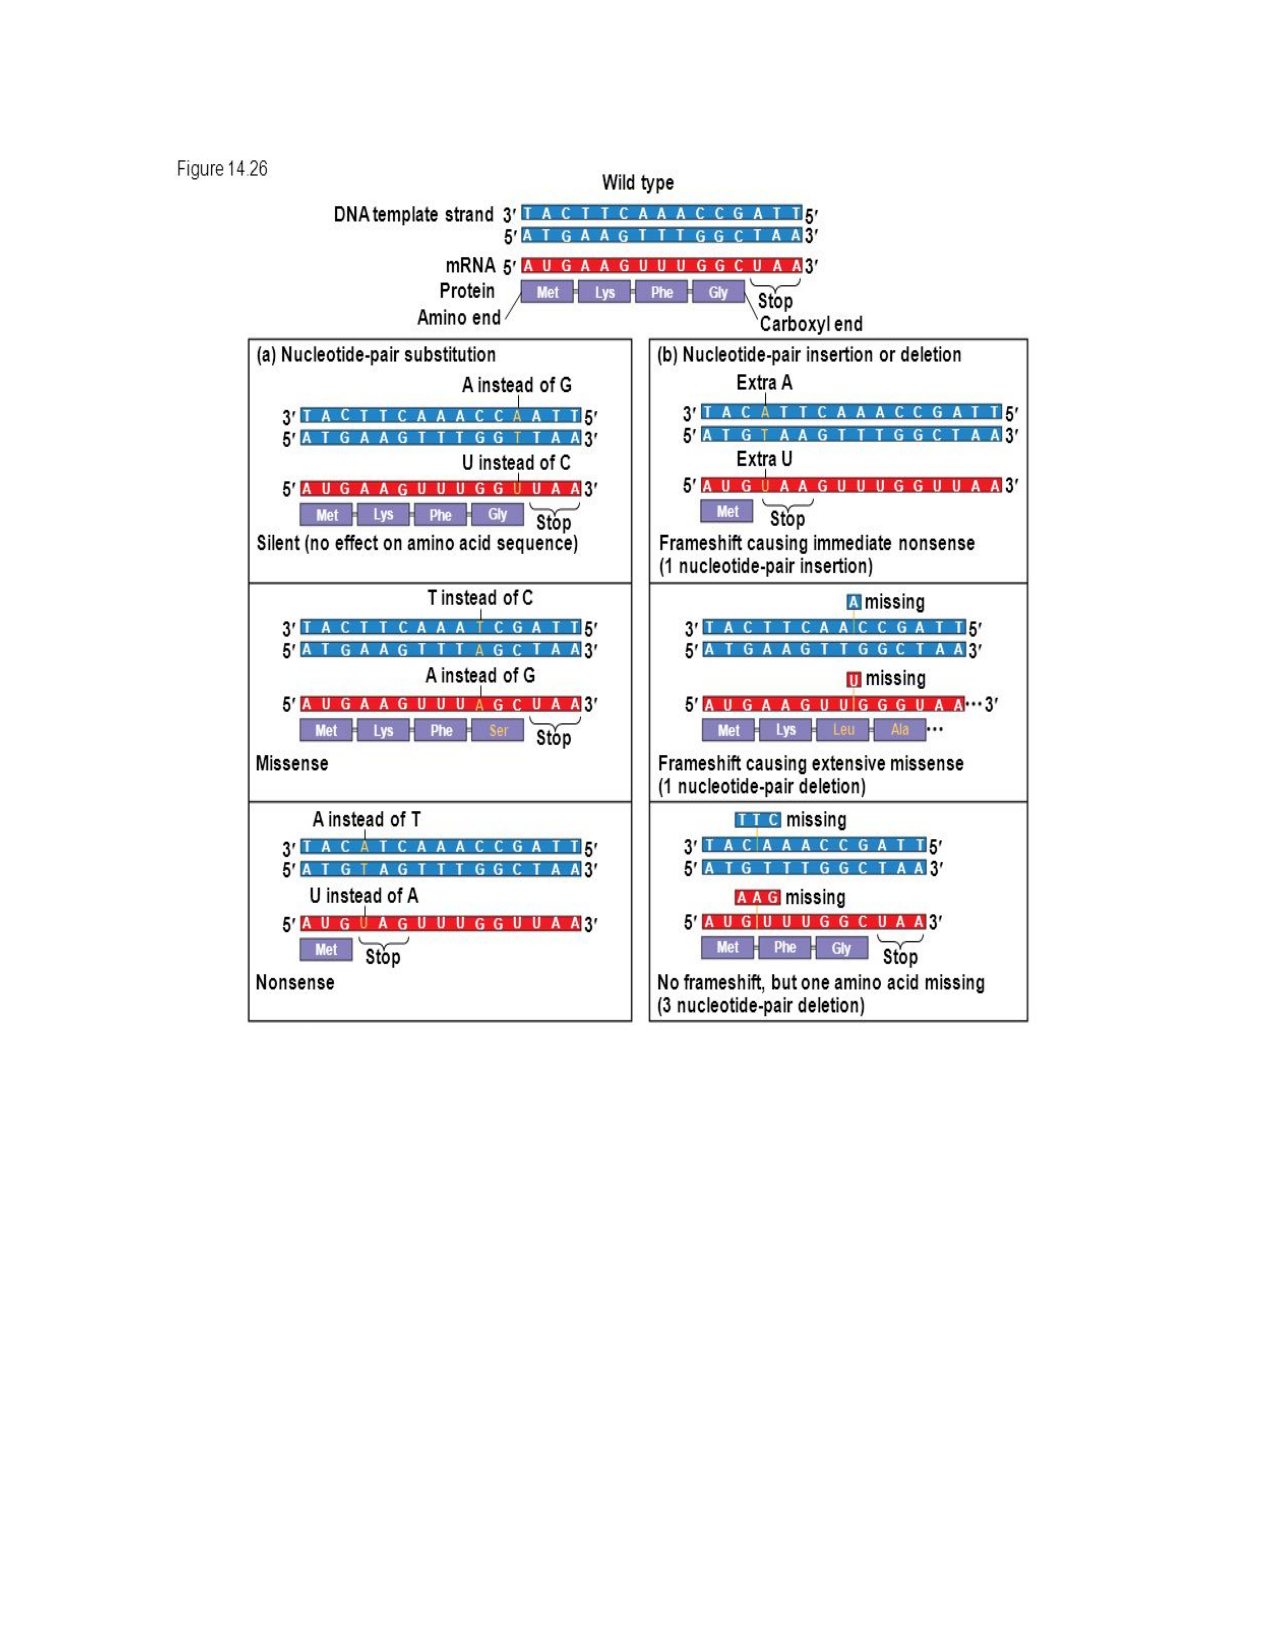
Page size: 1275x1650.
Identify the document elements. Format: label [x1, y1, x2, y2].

picture [150, 150, 1125, 1066]
